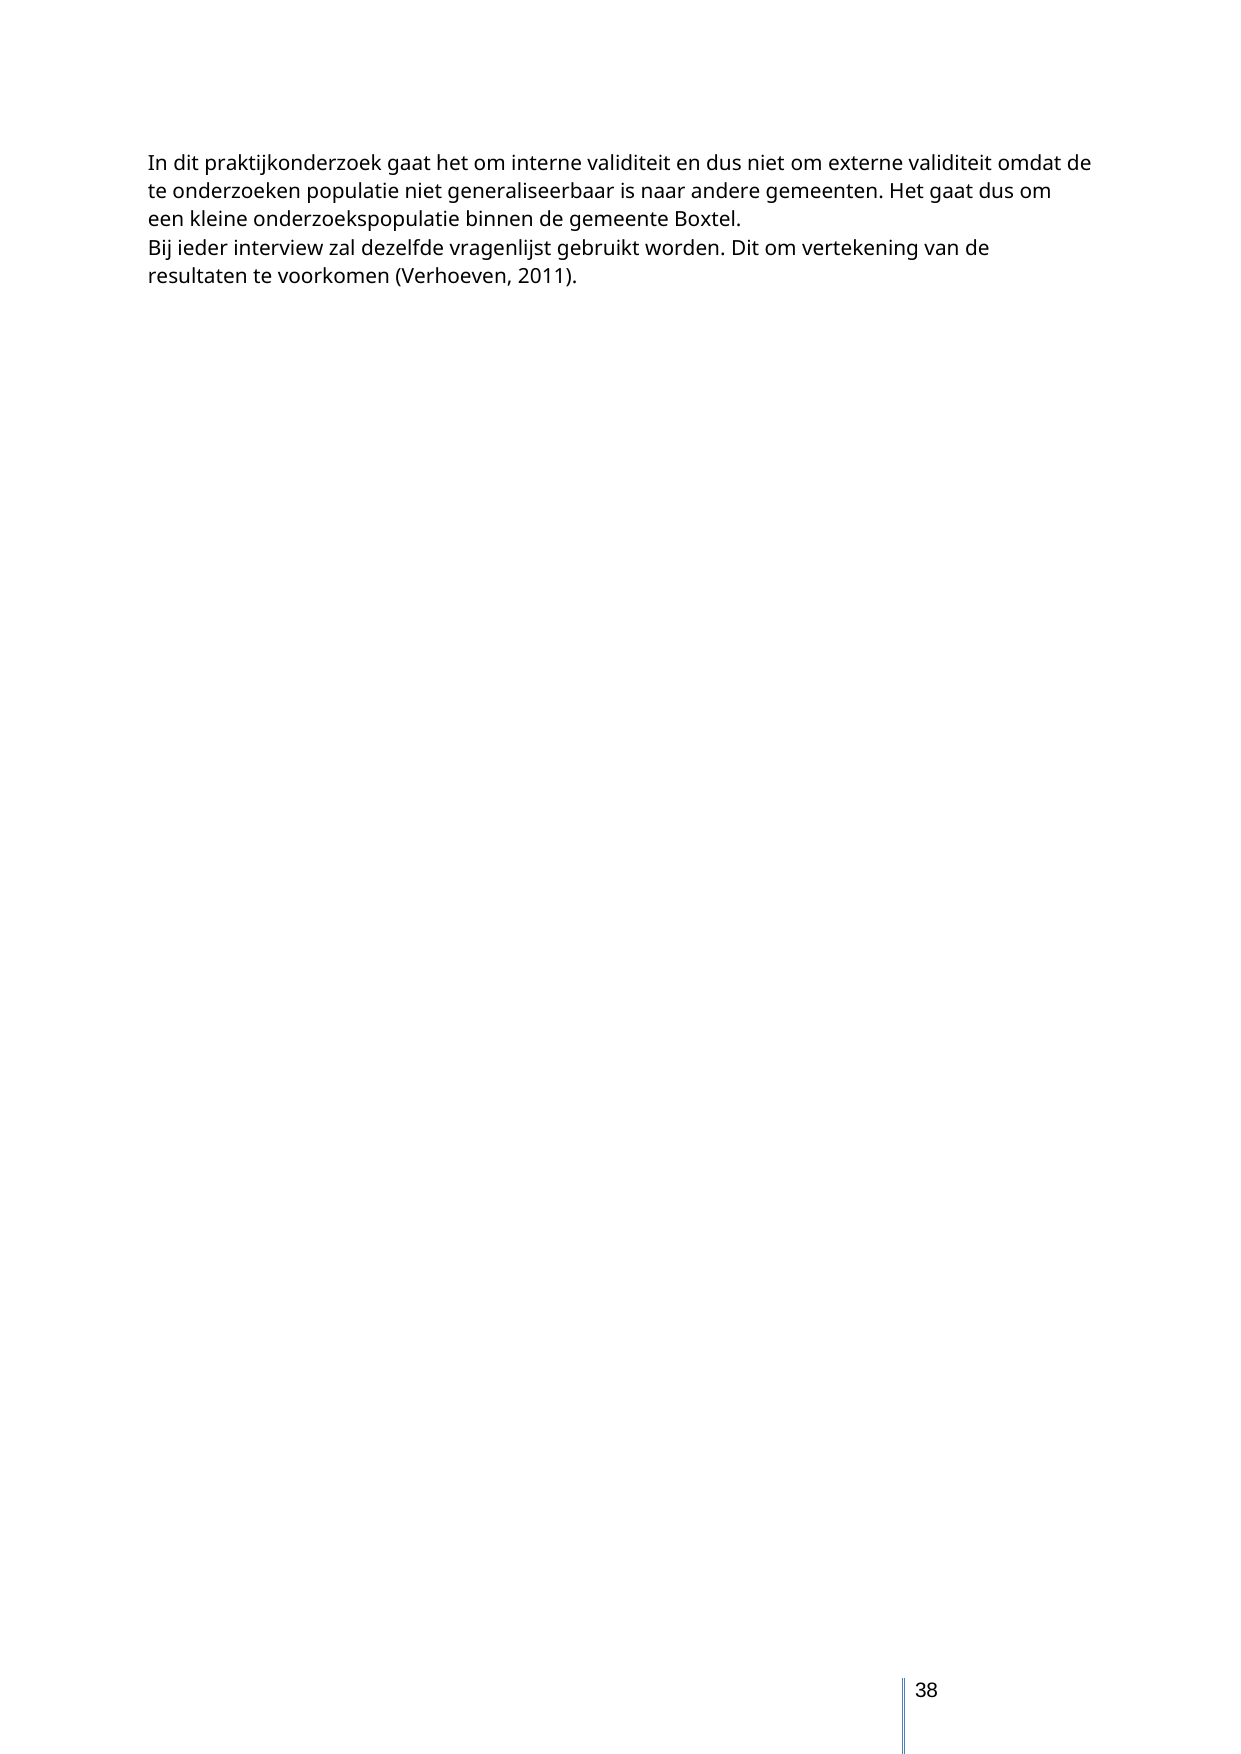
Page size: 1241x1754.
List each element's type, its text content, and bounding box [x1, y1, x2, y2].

text Bij ieder interview zal dezelfde vragenlijst gebruikt worden. Dit om vertekening van de resultaten te voorkomen (Verhoeven, 2011). [148, 233, 1093, 290]
text In dit praktijkonderzoek gaat het om interne validiteit en dus niet om externe validiteit omdat de te onderzoeken populatie niet generaliseerbaar is naar andere gemeenten. Het gaat dus om een kleine onderzoekspopulatie binnen de gemeente Boxtel. [148, 148, 1093, 233]
